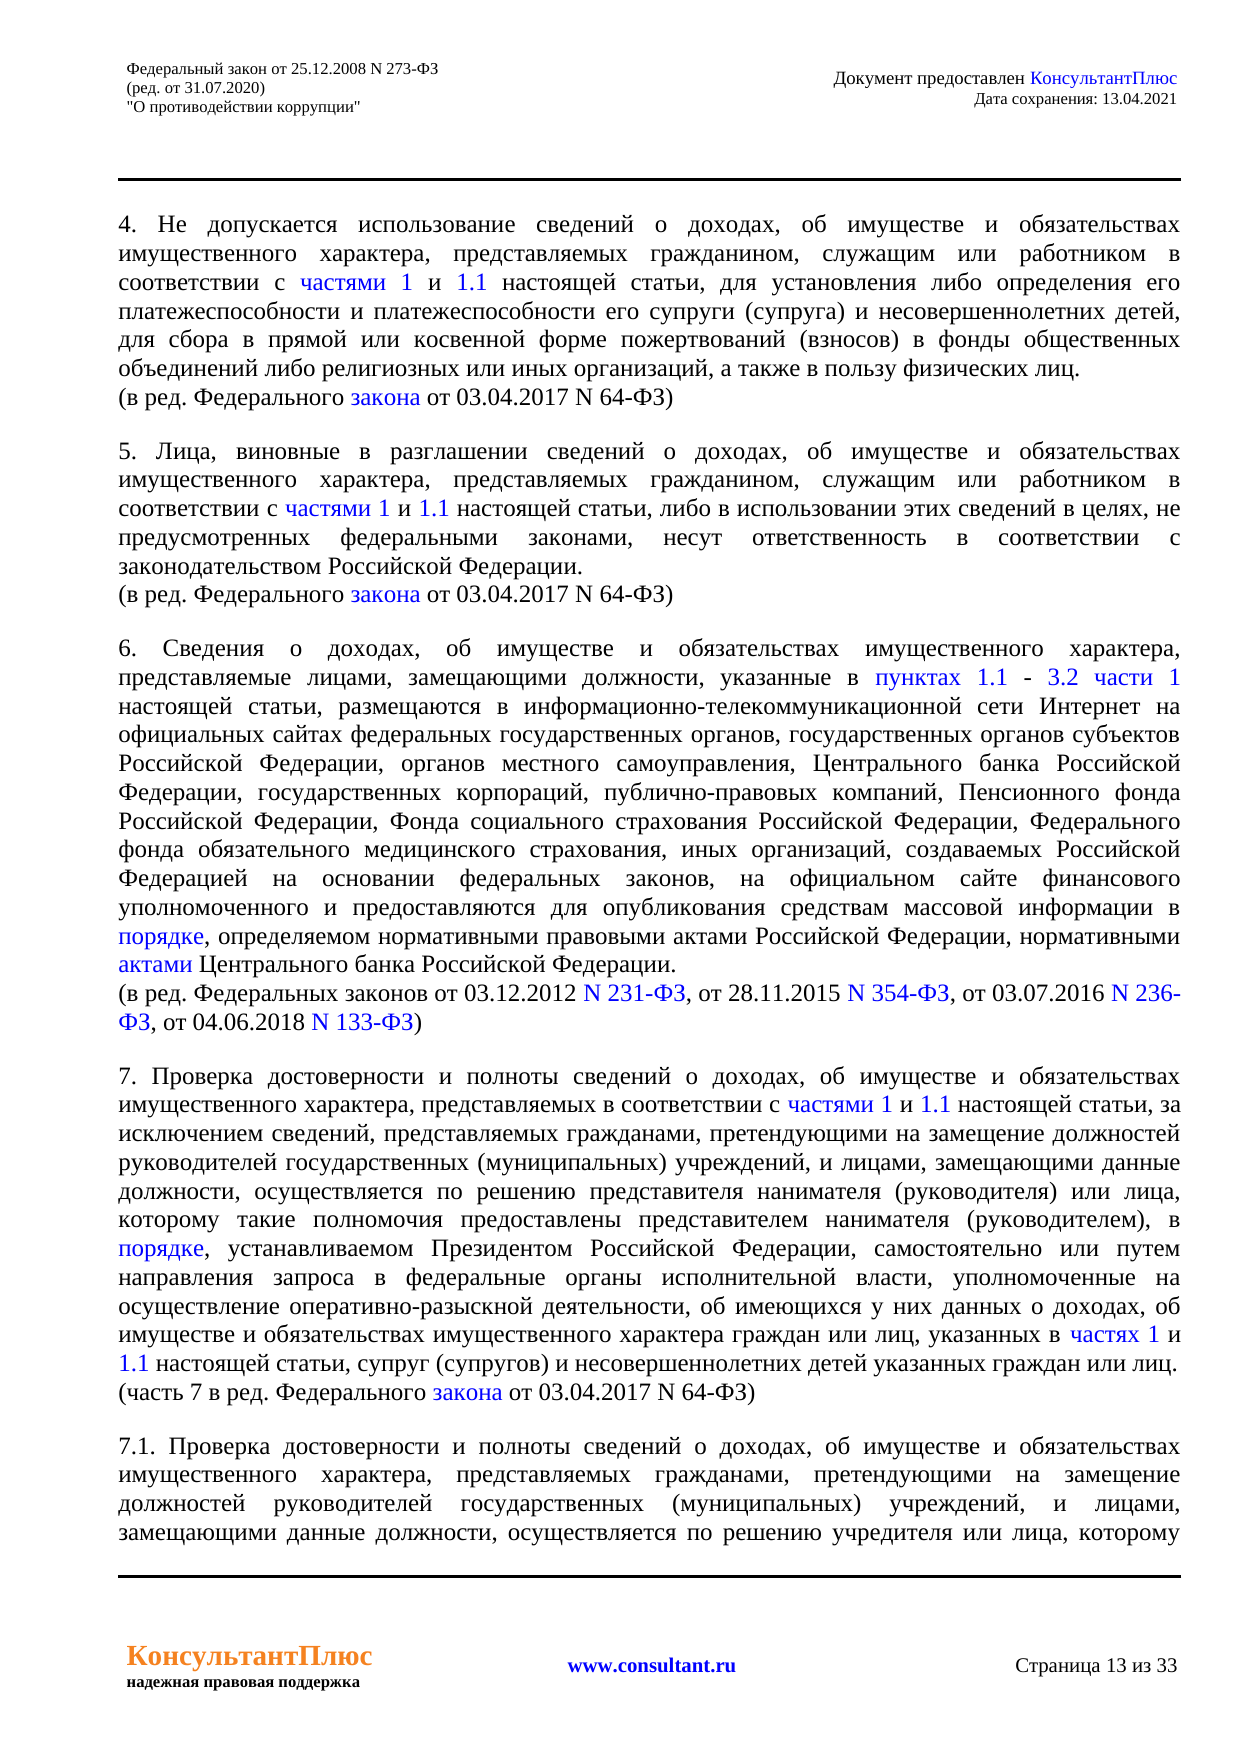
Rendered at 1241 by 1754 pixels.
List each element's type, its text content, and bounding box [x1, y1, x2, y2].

text 6. Сведения о доходах, об имуществе и обязательствах имущественного характера, представляемые лицами, замещающими должности, указанные в пунктах 1.1 - 3.2 части 1 настоящей статьи, размещаются в информационно-телекоммуникационной сети Интернет на официальных сайтах федеральных государственных органов, государственных органов субъектов Российской Федерации, органов местного самоуправления, Центрального банка Российской Федерации, государственных корпораций, публично-правовых компаний, Пенсионного фонда Российской Федерации, Фонда социального страхования Российской Федерации, Федерального фонда обязательного медицинского страхования, иных организаций, создаваемых Российской Федерацией на основании федеральных законов, на официальном сайте финансового уполномоченного и предоставляются для опубликования средствам массовой информации в порядке, определяемом нормативными правовыми актами Российской Федерации, нормативными актами Центрального банка Российской Федерации. [118, 633, 1181, 978]
text 7. Проверка достоверности и полноты сведений о доходах, об имуществе и обязательствах имущественного характера, представляемых в соответствии с частями 1 и 1.1 настоящей статьи, за исключением сведений, представляемых гражданами, претендующими на замещение должностей руководителей государственных (муниципальных) учреждений, и лицами, замещающими данные должности, осуществляется по решению представителя нанимателя (руководителя) или лица, которому такие полномочия предоставлены представителем нанимателя (руководителем), в порядке, устанавливаемом Президентом Российской Федерации, самостоятельно или путем направления запроса в федеральные органы исполнительной власти, уполномоченные на осуществление оперативно-разыскной деятельности, об имеющихся у них данных о доходах, об имуществе и обязательствах имущественного характера граждан или лиц, указанных в частях 1 и 1.1 настоящей статьи, супруг (супругов) и несовершеннолетних детей указанных граждан или лиц. [118, 1061, 1181, 1377]
text (в ред. Федеральных законов от 03.12.2012 N 231-ФЗ, от 28.11.2015 N 354-ФЗ, от 03.07.2016 N 236-ФЗ, от 04.06.2018 N 133-ФЗ) [118, 978, 1181, 1036]
text (в ред. Федерального закона от 03.04.2017 N 64-ФЗ) [118, 579, 1181, 608]
text (часть 7 в ред. Федерального закона от 03.04.2017 N 64-ФЗ) [118, 1377, 1181, 1406]
text 5. Лица, виновные в разглашении сведений о доходах, об имуществе и обязательствах имущественного характера, представляемых гражданином, служащим или работником в соответствии с частями 1 и 1.1 настоящей статьи, либо в использовании этих сведений в целях, не предусмотренных федеральными законами, несут ответственность в соответствии с законодательством Российской Федерации. [118, 436, 1181, 579]
text 4. Не допускается использование сведений о доходах, об имуществе и обязательствах имущественного характера, представляемых гражданином, служащим или работником в соответствии с частями 1 и 1.1 настоящей статьи, для установления либо определения его платежеспособности и платежеспособности его супруги (супруга) и несовершеннолетних детей, для сбора в прямой или косвенной форме пожертвований (взносов) в фонды общественных объединений либо религиозных или иных организаций, а также в пользу физических лиц. [118, 209, 1181, 382]
text (в ред. Федерального закона от 03.04.2017 N 64-ФЗ) [118, 382, 1181, 411]
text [118, 1431, 1181, 1546]
